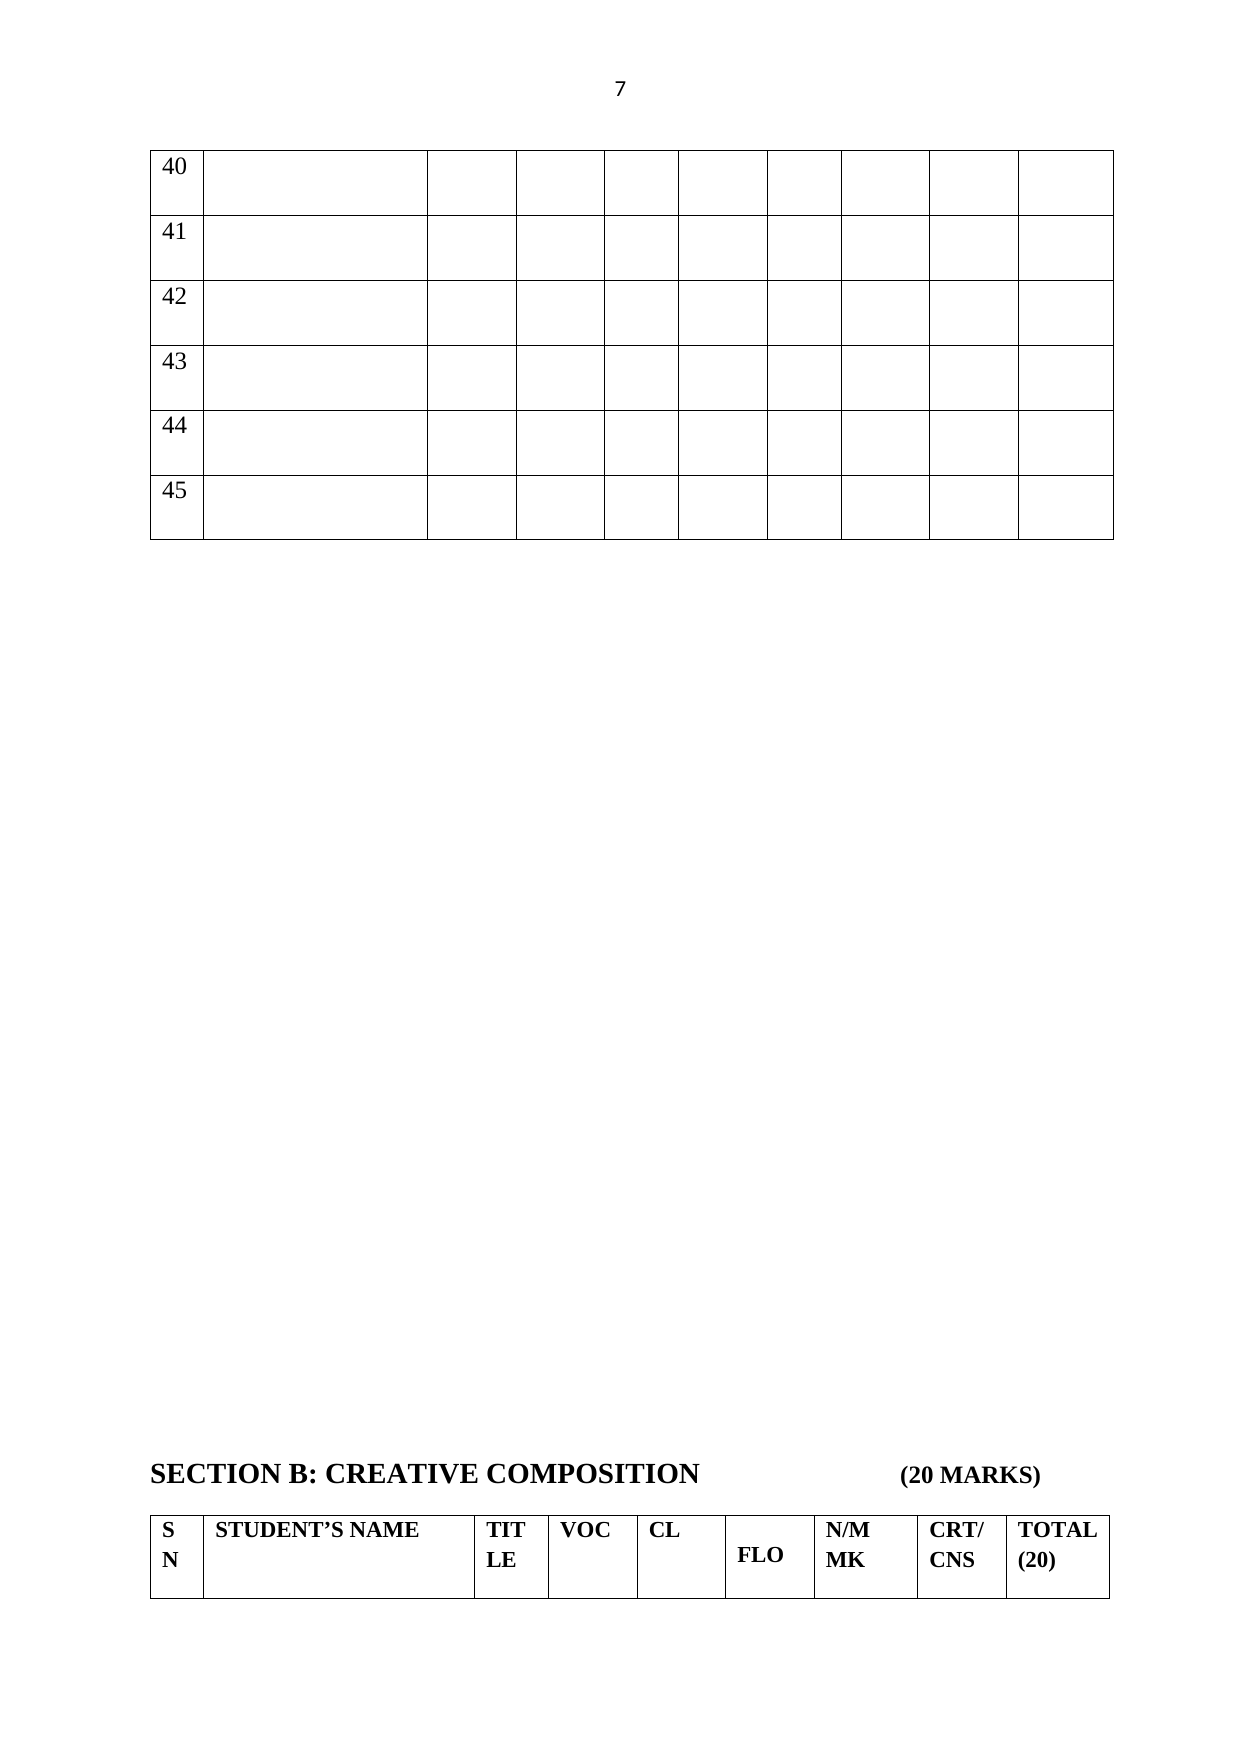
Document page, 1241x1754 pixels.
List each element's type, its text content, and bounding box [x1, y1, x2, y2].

table_cell [842, 346, 929, 409]
table_cell [679, 346, 767, 409]
table_cell [930, 151, 1018, 215]
table_cell [605, 346, 678, 409]
table_cell [679, 476, 767, 539]
table_cell [204, 346, 427, 409]
table_cell [842, 281, 929, 345]
table_header CRT/CNS (4) [918, 1516, 1006, 1598]
table_cell [842, 476, 929, 539]
table_cell [204, 216, 427, 280]
table_cell [842, 216, 929, 280]
table_cell [768, 476, 841, 539]
table_cell [204, 411, 427, 474]
table_cell [605, 216, 678, 280]
table_cell [768, 151, 841, 215]
table_cell 44 [151, 411, 203, 474]
table_cell [842, 151, 929, 215]
table_cell [679, 216, 767, 280]
table_cell [428, 476, 516, 539]
table_cell [517, 411, 604, 474]
table_cell 40 [151, 151, 203, 215]
text SECTION B: CREATIVE COMPOSITION (20 MARKS) [150, 1456, 1090, 1489]
table_cell [517, 216, 604, 280]
table_cell 45 [151, 476, 203, 539]
table_cell [768, 216, 841, 280]
table_cell [428, 281, 516, 345]
table_cell 42 [151, 281, 203, 345]
table_header FLOW (4) [726, 1516, 814, 1598]
table_cell [679, 281, 767, 345]
table_header S NO [151, 1516, 203, 1598]
table_cell [930, 216, 1018, 280]
table_cell [930, 281, 1018, 345]
table_cell [605, 411, 678, 474]
table_cell [1019, 281, 1113, 345]
table_cell [605, 151, 678, 215]
table_cell [1019, 346, 1113, 409]
table_cell [930, 411, 1018, 474]
table_cell 41 [151, 216, 203, 280]
table_cell [517, 476, 604, 539]
table_cell [930, 476, 1018, 539]
table_cell [930, 346, 1018, 409]
table_cell [428, 411, 516, 474]
table_cell [842, 411, 929, 474]
table_header STUDENT’S NAME [204, 1516, 474, 1598]
table_header N/M MK (4) [815, 1516, 917, 1598]
table_cell [204, 476, 427, 539]
table_cell [768, 411, 841, 474]
table_cell [1019, 151, 1113, 215]
table_cell [428, 346, 516, 409]
table_cell [517, 281, 604, 345]
table_header TITLE (1) [475, 1516, 548, 1598]
table_header CL AR (3) [638, 1516, 725, 1598]
table_cell [517, 346, 604, 409]
table_cell [428, 216, 516, 280]
table_cell [1019, 216, 1113, 280]
table_cell [204, 281, 427, 345]
table_cell [1019, 476, 1113, 539]
table_header VOC (4) [549, 1516, 637, 1598]
table_cell [679, 411, 767, 474]
table_cell [768, 281, 841, 345]
table_cell [517, 151, 604, 215]
table_cell [679, 151, 767, 215]
table_cell [768, 346, 841, 409]
table_cell [605, 281, 678, 345]
table_cell [204, 151, 427, 215]
table_cell [605, 476, 678, 539]
table_header TOTAL(20) [1007, 1516, 1109, 1598]
table_cell [1019, 411, 1113, 474]
table_cell [428, 151, 516, 215]
table_cell 43 [151, 346, 203, 409]
